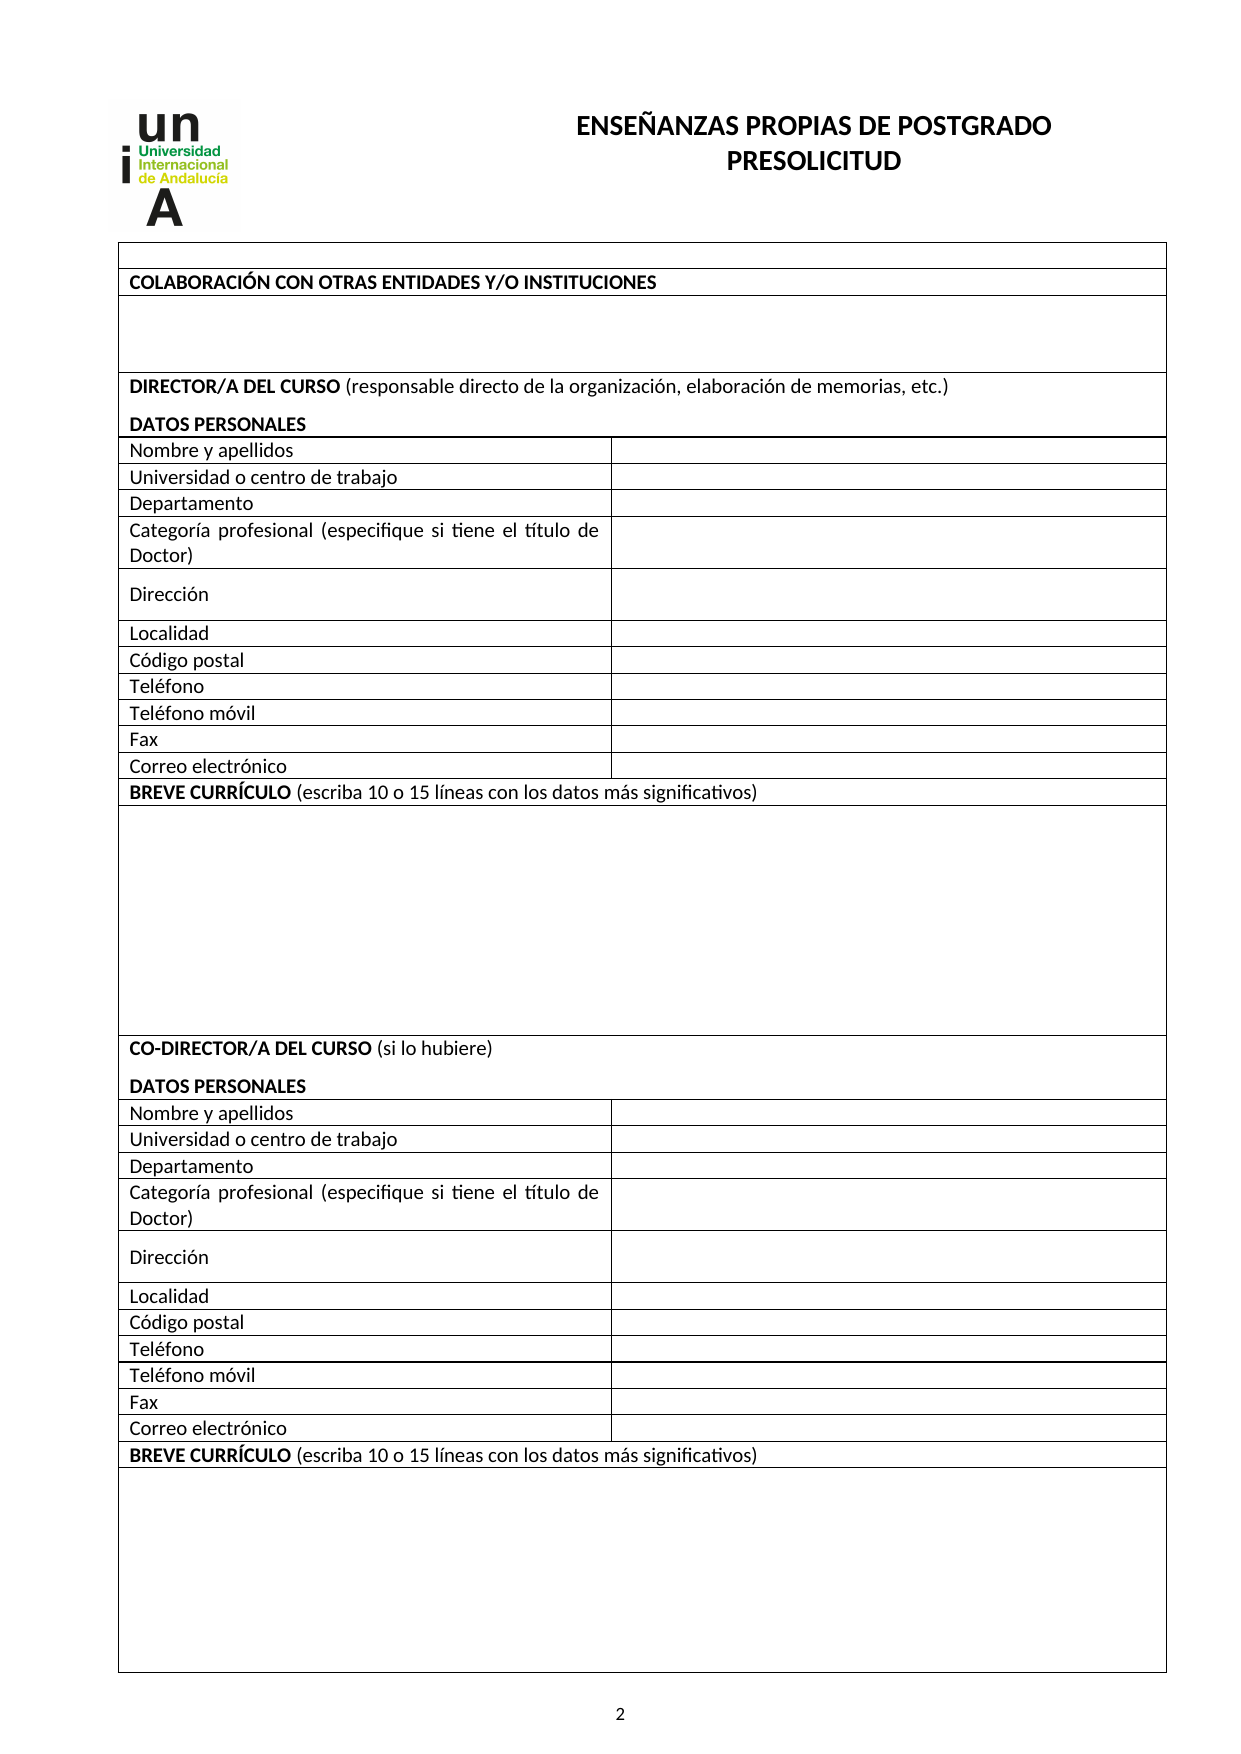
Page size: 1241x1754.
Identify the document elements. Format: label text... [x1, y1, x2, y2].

table_cell [612, 517, 1166, 568]
table_cell Código postal [119, 1310, 611, 1335]
table_cell [612, 621, 1166, 646]
table_cell [612, 700, 1166, 725]
table_cell [612, 490, 1166, 516]
table_cell Departamento [119, 490, 611, 516]
table_cell [612, 1336, 1166, 1361]
table_cell Fax [119, 726, 611, 752]
table_cell Nombre y apellidos [119, 1100, 611, 1125]
table_cell COLABORACIÓN CON OTRAS ENTIDADES Y/O INSTITUCIONES [119, 269, 1166, 295]
table_cell Universidad o centro de trabajo [119, 1126, 611, 1152]
table_cell [612, 1283, 1166, 1308]
table_cell [612, 1389, 1166, 1414]
table_cell BREVE CURRÍCULO (escriba 10 o 15 líneas con los datos más significativos) [119, 779, 1166, 805]
table_cell CO-DIRECTOR/A DEL CURSO (si lo hubiere) [119, 1036, 1166, 1061]
table_cell Categoría profesional (especifique si tiene el título de Doctor) [119, 1179, 611, 1230]
table_cell Universidad o centro de trabajo [119, 464, 611, 489]
table_cell [612, 1153, 1166, 1178]
table_cell Dirección [119, 569, 611, 619]
table_cell [612, 1363, 1166, 1388]
table_cell Teléfono móvil [119, 1363, 611, 1388]
table_cell Nombre y apellidos [119, 438, 611, 463]
table_cell DIRECTOR/A DEL CURSO (responsable directo de la organización, elaboración de memorias, etc.) DATOS PERSONALES [119, 373, 1166, 436]
table_cell [612, 1126, 1166, 1152]
picture [107, 99, 241, 232]
table_cell Teléfono [119, 1336, 611, 1361]
table_cell Localidad [119, 1283, 611, 1308]
table_cell [119, 243, 1166, 268]
table_cell [119, 296, 1166, 372]
table_cell Código postal [119, 647, 611, 672]
table_cell [612, 1100, 1166, 1125]
table_cell Departamento [119, 1153, 611, 1178]
table_cell [119, 1468, 1166, 1672]
table_cell Teléfono móvil [119, 700, 611, 725]
table_cell Teléfono [119, 674, 611, 699]
table_cell [612, 464, 1166, 489]
table_cell Categoría profesional (especifique si tiene el título de Doctor) [119, 517, 611, 568]
table_cell DATOS PERSONALES [119, 1061, 1166, 1099]
table_cell [612, 647, 1166, 672]
table_cell [612, 753, 1166, 778]
table_cell Correo electrónico [119, 1415, 611, 1441]
table_cell [612, 1415, 1166, 1441]
table_cell Localidad [119, 621, 611, 646]
table_cell Correo electrónico [119, 753, 611, 778]
table_cell [612, 726, 1166, 752]
table_cell [612, 1231, 1166, 1282]
table_cell BREVE CURRÍCULO (escriba 10 o 15 líneas con los datos más significativos) [119, 1442, 1166, 1467]
table_cell [612, 569, 1166, 619]
table_cell Dirección [119, 1231, 611, 1282]
table_cell Fax [119, 1389, 611, 1414]
table_cell [612, 1179, 1166, 1230]
table_cell [612, 1310, 1166, 1335]
table_cell [612, 674, 1166, 699]
table_cell [612, 438, 1166, 463]
table_cell [119, 806, 1166, 1034]
